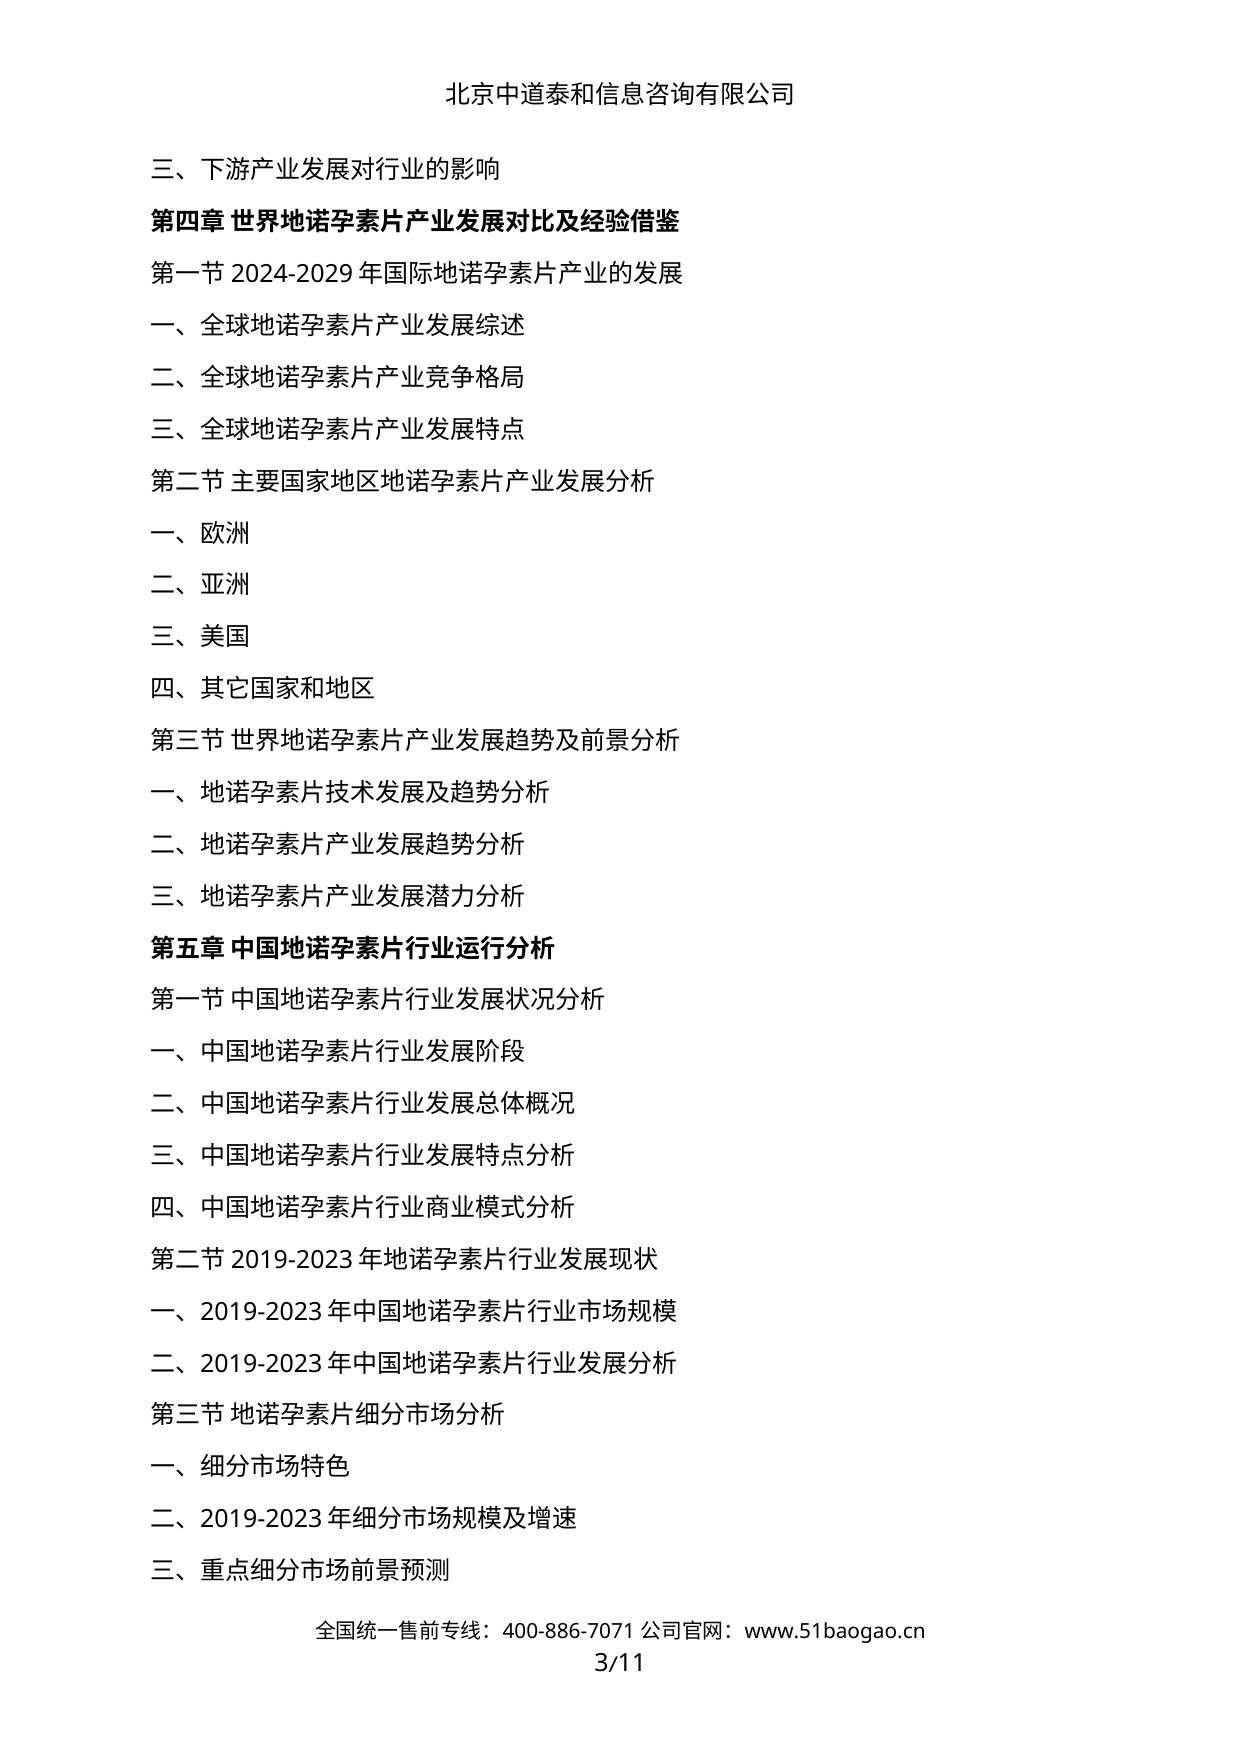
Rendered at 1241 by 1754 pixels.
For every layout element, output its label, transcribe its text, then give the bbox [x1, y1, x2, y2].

text 第五章 中国地诺孕素片行业运行分析 [150, 928, 1090, 964]
text 第四章 世界地诺孕素片产业发展对比及经验借鉴 [150, 202, 1090, 238]
text 三、美国 [150, 617, 1090, 653]
text 第二节 主要国家地区地诺孕素片产业发展分析 [150, 461, 1090, 497]
text 三、重点细分市场前景预测 [150, 1551, 1090, 1587]
text 二、地诺孕素片产业发展趋势分析 [150, 824, 1090, 861]
text 第二节 2019-2023年地诺孕素片行业发展现状 [150, 1239, 1090, 1276]
text 四、其它国家和地区 [150, 669, 1090, 705]
text 三、中国地诺孕素片行业发展特点分析 [150, 1136, 1090, 1172]
text 第一节 中国地诺孕素片行业发展状况分析 [150, 980, 1090, 1016]
text 一、地诺孕素片技术发展及趋势分析 [150, 772, 1090, 809]
text 三、地诺孕素片产业发展潜力分析 [150, 876, 1090, 912]
text 第三节 地诺孕素片细分市场分析 [150, 1395, 1090, 1431]
text 三、下游产业发展对行业的影响 [150, 150, 1090, 186]
text 二、2019-2023年细分市场规模及增速 [150, 1499, 1090, 1535]
text 二、中国地诺孕素片行业发展总体概况 [150, 1084, 1090, 1120]
text 二、全球地诺孕素片产业竞争格局 [150, 357, 1090, 394]
text 第三节 世界地诺孕素片产业发展趋势及前景分析 [150, 721, 1090, 757]
text 四、中国地诺孕素片行业商业模式分析 [150, 1187, 1090, 1224]
text 三、全球地诺孕素片产业发展特点 [150, 409, 1090, 446]
text 一、中国地诺孕素片行业发展阶段 [150, 1032, 1090, 1068]
text 二、2019-2023年中国地诺孕素片行业发展分析 [150, 1343, 1090, 1379]
text 一、2019-2023年中国地诺孕素片行业市场规模 [150, 1291, 1090, 1327]
text 第一节 2024-2029年国际地诺孕素片产业的发展 [150, 254, 1090, 290]
text 一、欧洲 [150, 513, 1090, 549]
text 二、亚洲 [150, 565, 1090, 601]
text 一、细分市场特色 [150, 1447, 1090, 1483]
text 一、全球地诺孕素片产业发展综述 [150, 306, 1090, 342]
